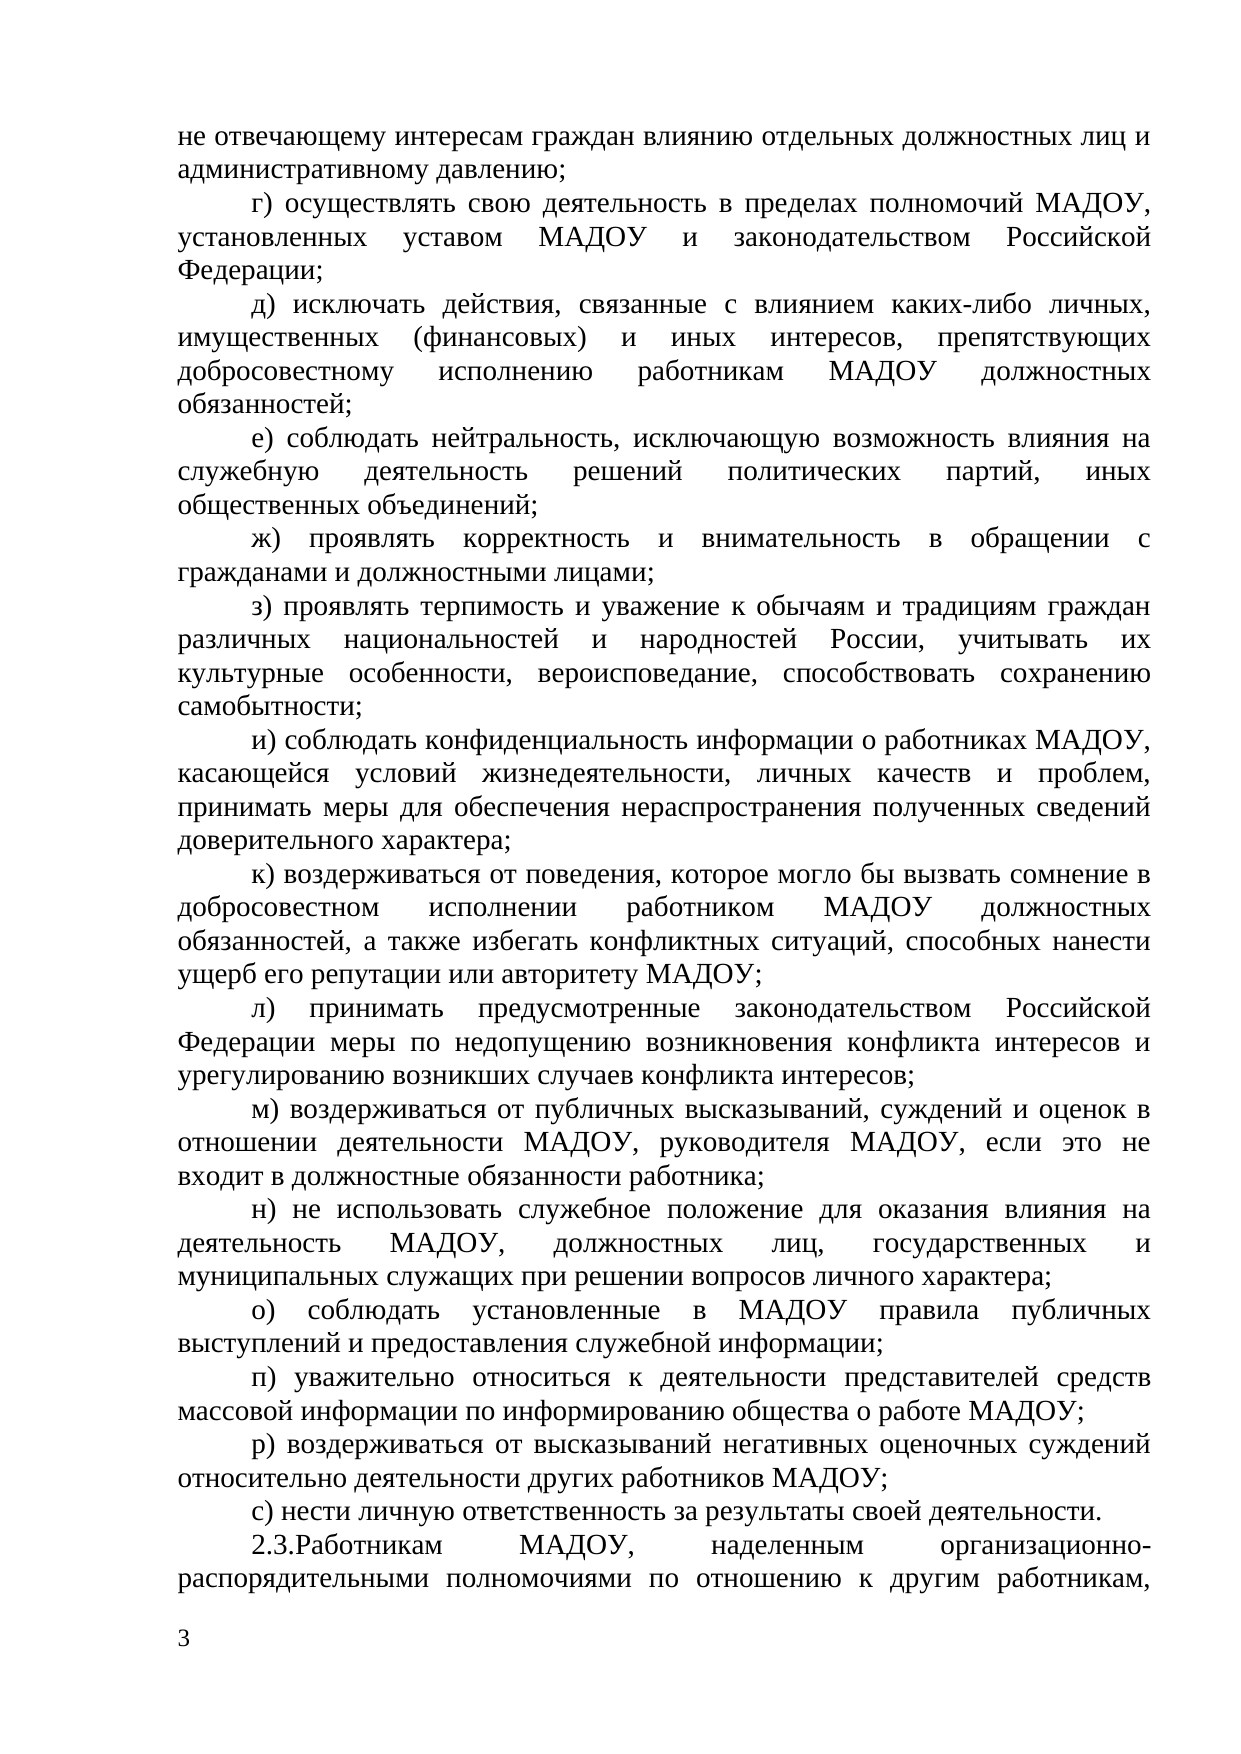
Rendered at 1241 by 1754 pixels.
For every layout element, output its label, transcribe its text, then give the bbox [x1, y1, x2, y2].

text н) не использовать служебное положение для оказания влияния на деятельность МАДОУ, должностных лиц, государственных и муниципальных служащих при решении вопросов личного характера; [177, 1191, 1152, 1292]
text с) нести личную ответственность за результаты своей деятельности. [177, 1493, 1152, 1527]
text г) осуществлять свою деятельность в пределах полномочий МАДОУ, установленных уставом МАДОУ и законодательством Российской Федерации; [177, 185, 1152, 286]
text р) воздерживаться от высказываний негативных оценочных суждений относительно деятельности других работников МАДОУ; [177, 1426, 1152, 1493]
text з) проявлять терпимость и уважение к обычаям и традициям граждан различных национальностей и народностей России, учитывать их культурные особенности, вероисповедание, способствовать сохранению самобытности; [177, 588, 1152, 722]
text е) соблюдать нейтральность, исключающую возможность влияния на служебную деятельность решений политических партий, иных общественных объединений; [177, 420, 1152, 521]
text о) соблюдать установленные в МАДОУ правила публичных выступлений и предоставления служебной информации; [177, 1292, 1152, 1359]
text д) исключать действия, связанные с влиянием каких-либо личных, имущественных (финансовых) и иных интересов, препятствующих добросовестному исполнению работникам МАДОУ должностных обязанностей; [177, 286, 1152, 420]
text к) воздерживаться от поведения, которое могло бы вызвать сомнение в добросовестном исполнении работником МАДОУ должностных обязанностей, а также избегать конфликтных ситуаций, способных нанести ущерб его репутации или авторитету МАДОУ; [177, 856, 1152, 990]
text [177, 118, 1152, 185]
text м) воздерживаться от публичных высказываний, суждений и оценок в отношении деятельности МАДОУ, руководителя МАДОУ, если это не входит в должностные обязанности работника; [177, 1091, 1152, 1191]
text л) принимать предусмотренные законодательством Российской Федерации меры по недопущению возникновения конфликта интересов и урегулированию возникших случаев конфликта интересов; [177, 990, 1152, 1091]
text ж) проявлять корректность и внимательность в обращении с гражданами и должностными лицами; [177, 521, 1152, 588]
text п) уважительно относиться к деятельности представителей средств массовой информации по информированию общества о работе МАДОУ; [177, 1359, 1152, 1426]
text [177, 1527, 1152, 1594]
text и) соблюдать конфиденциальность информации о работниках МАДОУ, касающейся условий жизнедеятельности, личных качеств и проблем, принимать меры для обеспечения нераспространения полученных сведений доверительного характера; [177, 722, 1152, 856]
